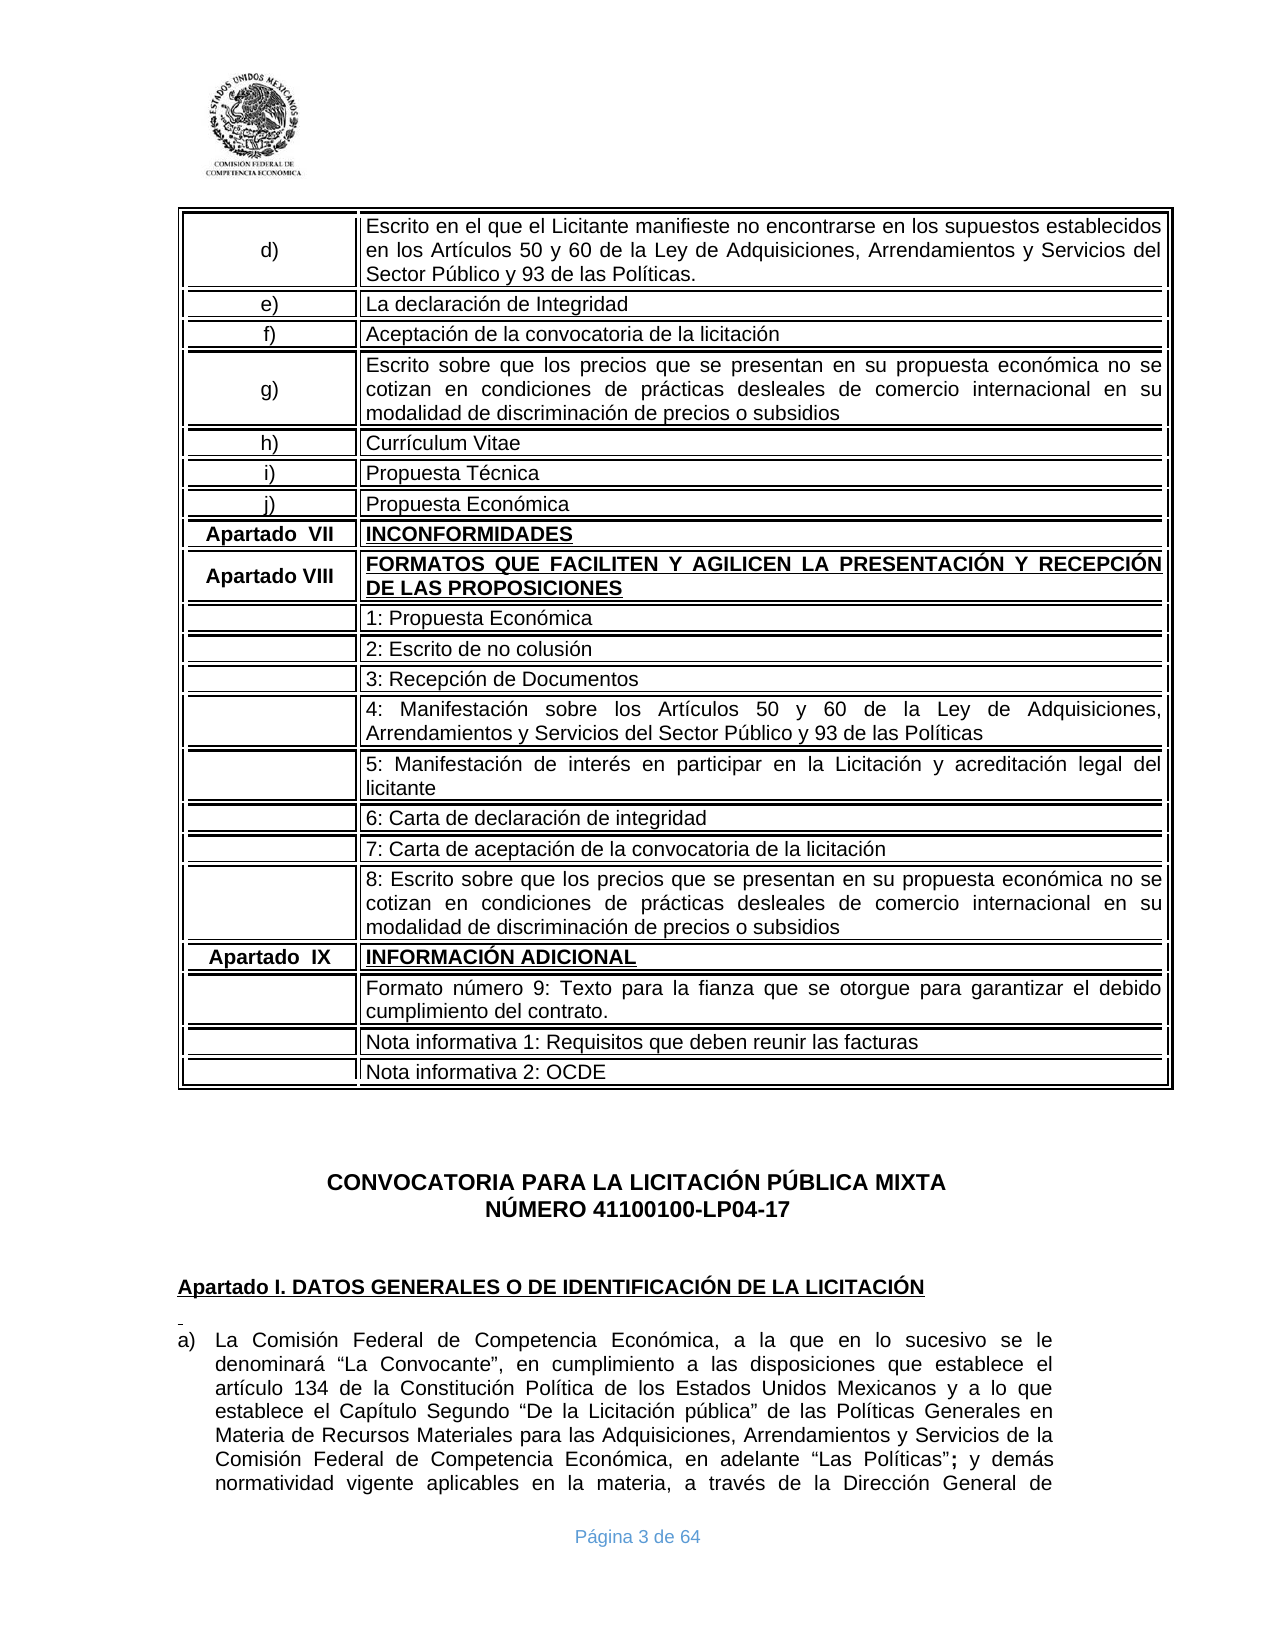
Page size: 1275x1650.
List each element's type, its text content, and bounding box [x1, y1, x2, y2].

table_cell [181, 830, 358, 861]
table_cell 1: Propuesta Económica [358, 600, 1170, 630]
table_cell Aceptación de la convocatoria de la licitación [358, 316, 1170, 346]
table_cell [181, 861, 358, 939]
table_cell Propuesta Económica [358, 485, 1170, 515]
picture [188, 73, 322, 179]
table_cell Propuesta Técnica [358, 455, 1170, 485]
table_cell g) [181, 346, 358, 424]
table_cell [181, 745, 358, 799]
table_cell 2: Escrito de no colusión [358, 630, 1170, 661]
table_cell [181, 1023, 358, 1054]
table_cell [181, 799, 358, 830]
table_cell [181, 691, 358, 745]
table_cell 3: Recepción de Documentos [358, 661, 1170, 691]
text NÚMERO 41100100-LP04-17 [177, 1196, 1098, 1222]
table_cell [181, 600, 358, 630]
table_cell Nota informativa 1: Requisitos que deben reunir las facturas [358, 1023, 1170, 1054]
table_cell [181, 1054, 358, 1084]
table_cell i) [181, 455, 358, 485]
table_cell Formato número 9: Texto para la fianza que se otorgue para garantizar el debido cumplimiento del contrato. [358, 969, 1170, 1023]
table_cell Escrito sobre que los precios que se presentan en su propuesta económica no se cotizan en condiciones de prácticas desleales de comercio internacional en su modalidad de discriminación de precios o subsidios [358, 346, 1170, 424]
table_cell [181, 630, 358, 661]
table_cell Apartado VII [181, 515, 358, 546]
table_cell h) [181, 424, 358, 455]
table_cell [181, 661, 358, 691]
table_cell 6: Carta de declaración de integridad [358, 799, 1170, 830]
table_cell [181, 969, 358, 1023]
table_cell Currículum Vitae [358, 424, 1170, 455]
table_cell Nota informativa 2: OCDE [358, 1054, 1170, 1084]
table_cell Apartado VIII [181, 546, 358, 600]
table_cell e) [181, 286, 358, 316]
table_cell 5: Manifestación de interés en participar en la Licitación y acreditación legal del licitante [358, 745, 1170, 799]
table_cell j) [181, 485, 358, 515]
table_cell La declaración de Integridad [358, 286, 1170, 316]
table_cell 7: Carta de aceptación de la convocatoria de la licitación [358, 830, 1170, 861]
table_cell INCONFORMIDADES [358, 515, 1170, 546]
table_cell f) [181, 316, 358, 346]
table_cell INFORMACIÓN ADICIONAL [358, 939, 1170, 969]
table_cell 4: Manifestación sobre los Artículos 50 y 60 de la Ley de Adquisiciones, Arrendamientos y Servicios del Sector Público y 93 de las Políticas [358, 691, 1170, 745]
text CONVOCATORIA PARA LA LICITACIÓN PÚBLICA MIXTA [177, 1169, 1096, 1196]
table_cell Escrito en el que el Licitante manifieste no encontrarse en los supuestos establecidos en los Artículos 50 y 60 de la Ley de Adquisiciones, Arrendamientos y Servicios del Sector Público y 93 de las Políticas. [358, 209, 1170, 286]
table_cell Apartado IX [181, 939, 358, 969]
list Apartado I. DATOS GENERALES O DE IDENTIFICACIÓN DE LA LICITACIÓN [177, 1275, 1098, 1299]
table_cell d) [181, 209, 358, 286]
table_cell 8: Escrito sobre que los precios que se presentan en su propuesta económica no se cotizan en condiciones de prácticas desleales de comercio internacional en su modalidad de discriminación de precios o subsidios [358, 861, 1170, 939]
table_cell FORMATOS QUE FACILITEN Y AGILICEN LA PRESENTACIÓN Y RECEPCIÓN DE LAS PROPOSICIONES [358, 546, 1170, 600]
